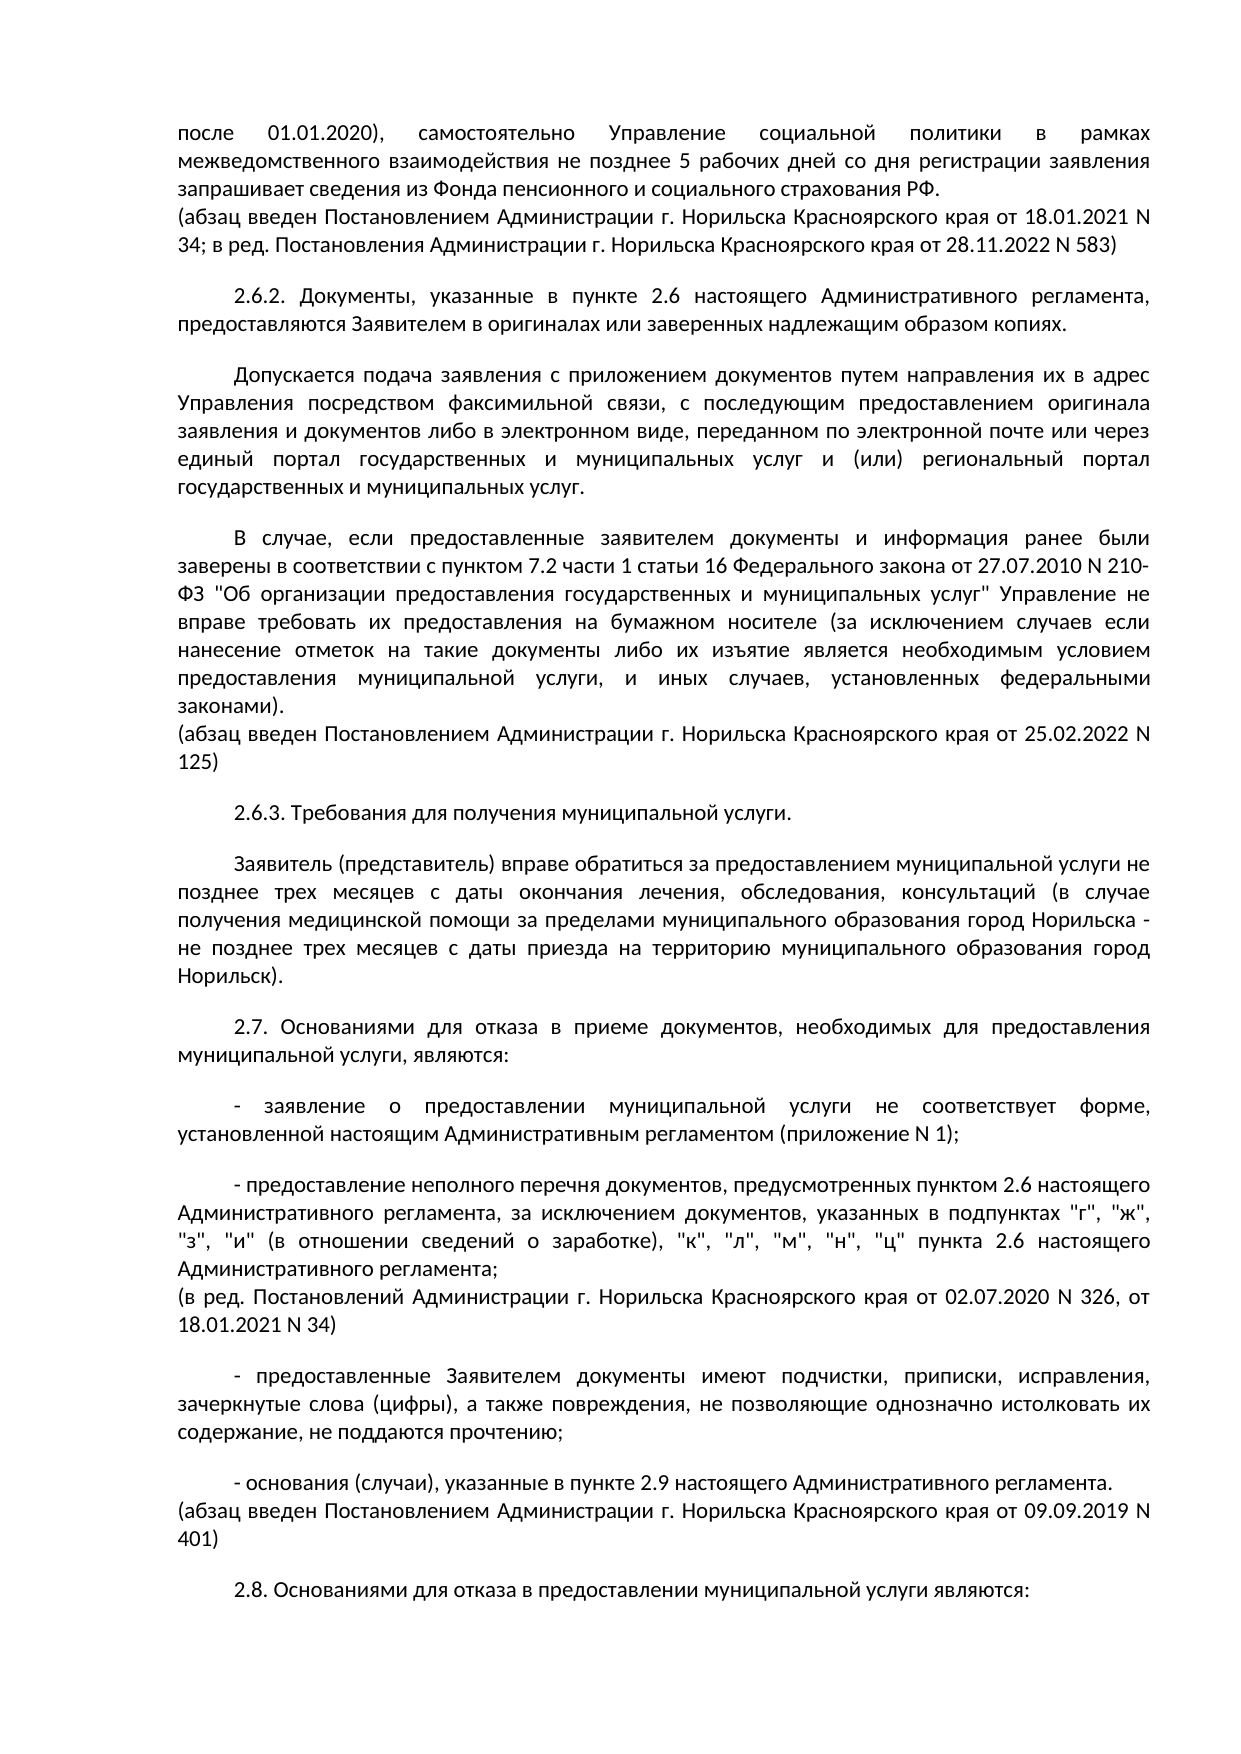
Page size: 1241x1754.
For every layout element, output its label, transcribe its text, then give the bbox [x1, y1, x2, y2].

text 2.6.3. Требования для получения муниципальной услуги. [177, 798, 1152, 826]
text (абзац введен Постановлением Администрации г. Норильска Красноярского края от 09.09.2019 N 401) [177, 1496, 1152, 1552]
text (абзац введен Постановлением Администрации г. Норильска Красноярского края от 18.01.2021 N 34; в ред. Постановления Администрации г. Норильска Красноярского края от 28.11.2022 N 583) [177, 202, 1152, 258]
text (абзац введен Постановлением Администрации г. Норильска Красноярского края от 25.02.2022 N 125) [177, 719, 1152, 775]
text - основания (случаи), указанные в пункте 2.9 настоящего Административного регламента. [177, 1468, 1152, 1496]
text - заявление о предоставлении муниципальной услуги не соответствует форме, установленной настоящим Административным регламентом (приложение N 1); [177, 1091, 1152, 1147]
text (в ред. Постановлений Администрации г. Норильска Красноярского края от 02.07.2020 N 326, от 18.01.2021 N 34) [177, 1282, 1152, 1338]
text Заявитель (представитель) вправе обратиться за предоставлением муниципальной услуги не позднее трех месяцев с даты окончания лечения, обследования, консультаций (в случае получения медицинской помощи за пределами муниципального образования город Норильска - не позднее трех месяцев с даты приезда на территорию муниципального образования город Норильск). [177, 849, 1152, 989]
text Допускается подача заявления с приложением документов путем направления их в адрес Управления посредством факсимильной связи, с последующим предоставлением оригинала заявления и документов либо в электронном виде, переданном по электронной почте или через единый портал государственных и муниципальных услуг и (или) региональный портал государственных и муниципальных услуг. [177, 360, 1152, 500]
text - предоставление неполного перечня документов, предусмотренных пунктом 2.6 настоящего Административного регламента, за исключением документов, указанных в подпунктах "г", "ж", "з", "и" (в отношении сведений о заработке), "к", "л", "м", "н", "ц" пункта 2.6 настоящего Административного регламента; [177, 1170, 1152, 1282]
text 2.6.2. Документы, указанные в пункте 2.6 настоящего Административного регламента, предоставляются Заявителем в оригиналах или заверенных надлежащим образом копиях. [177, 281, 1152, 337]
text - предоставленные Заявителем документы имеют подчистки, приписки, исправления, зачеркнутые слова (цифры), а также повреждения, не позволяющие однозначно истолковать их содержание, не поддаются прочтению; [177, 1361, 1152, 1445]
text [177, 118, 1152, 202]
text 2.8. Основаниями для отказа в предоставлении муниципальной услуги являются: [177, 1575, 1152, 1603]
text 2.7. Основаниями для отказа в приеме документов, необходимых для предоставления муниципальной услуги, являются: [177, 1012, 1152, 1068]
text В случае, если предоставленные заявителем документы и информация ранее были заверены в соответствии с пунктом 7.2 части 1 статьи 16 Федерального закона от 27.07.2010 N 210-ФЗ "Об организации предоставления государственных и муниципальных услуг" Управление не вправе требовать их предоставления на бумажном носителе (за исключением случаев если нанесение отметок на такие документы либо их изъятие является необходимым условием предоставления муниципальной услуги, и иных случаев, установленных федеральными законами). [177, 523, 1152, 719]
